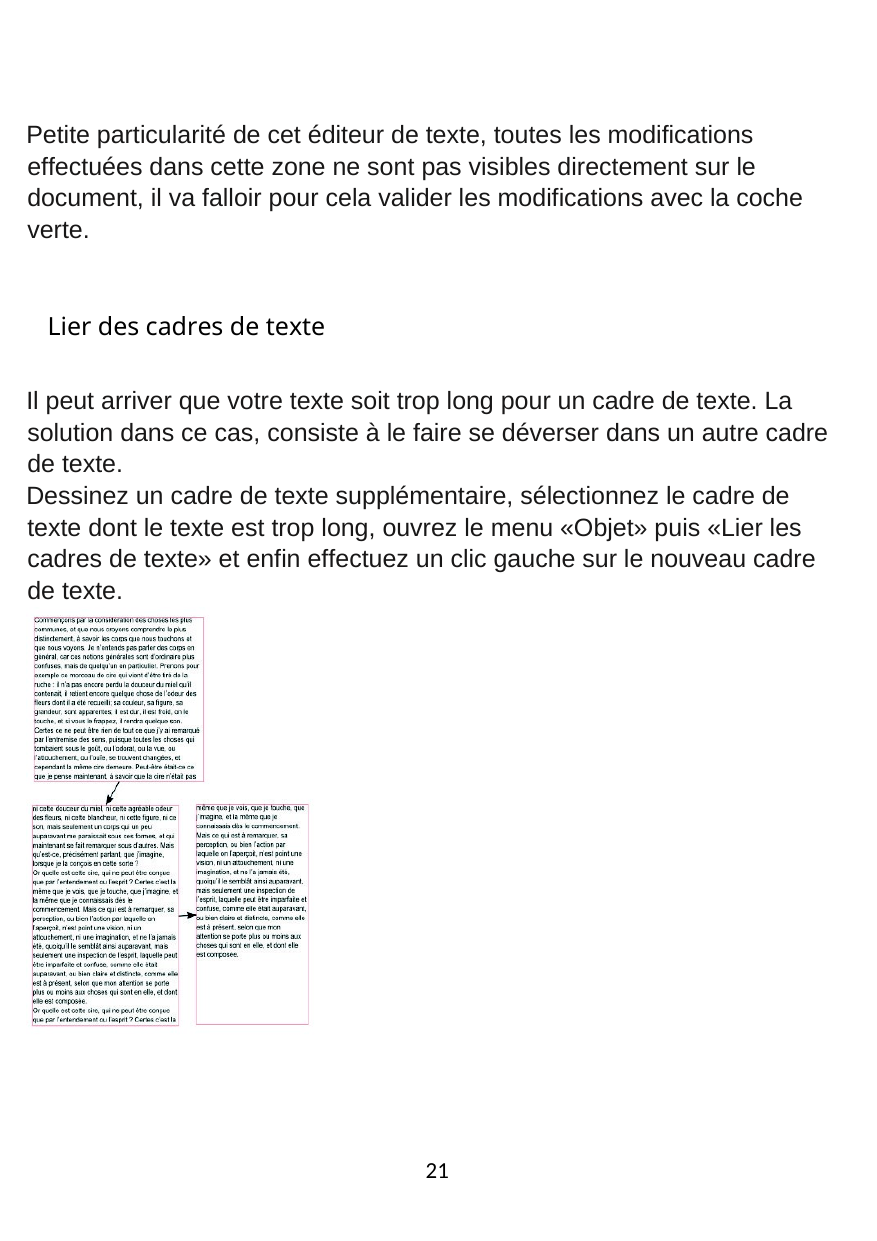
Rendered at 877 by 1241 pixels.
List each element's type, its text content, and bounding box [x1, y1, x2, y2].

picture [26, 607, 317, 1068]
subtitle Lier des cadres de texte [47, 308, 841, 342]
text Il peut arriver que votre texte soit trop long pour un cadre de texte. La solution dans ce cas, consiste à le faire se déverser dans un autre cadre de texte. [26, 386, 847, 478]
text Dessinez un cadre de texte supplémentaire, sélectionnez le cadre de texte dont le texte est trop long, ouvrez le menu «Objet» puis «Lier les cadres de texte» et enfin effectuez un clic gauche sur le nouveau cadre de texte. [26, 481, 847, 605]
text Petite particularité de cet éditeur de texte, toutes les modifications effectuées dans cette zone ne sont pas visibles directement sur le document, il va falloir pour cela valider les modifications avec la coche verte. [26, 120, 847, 243]
